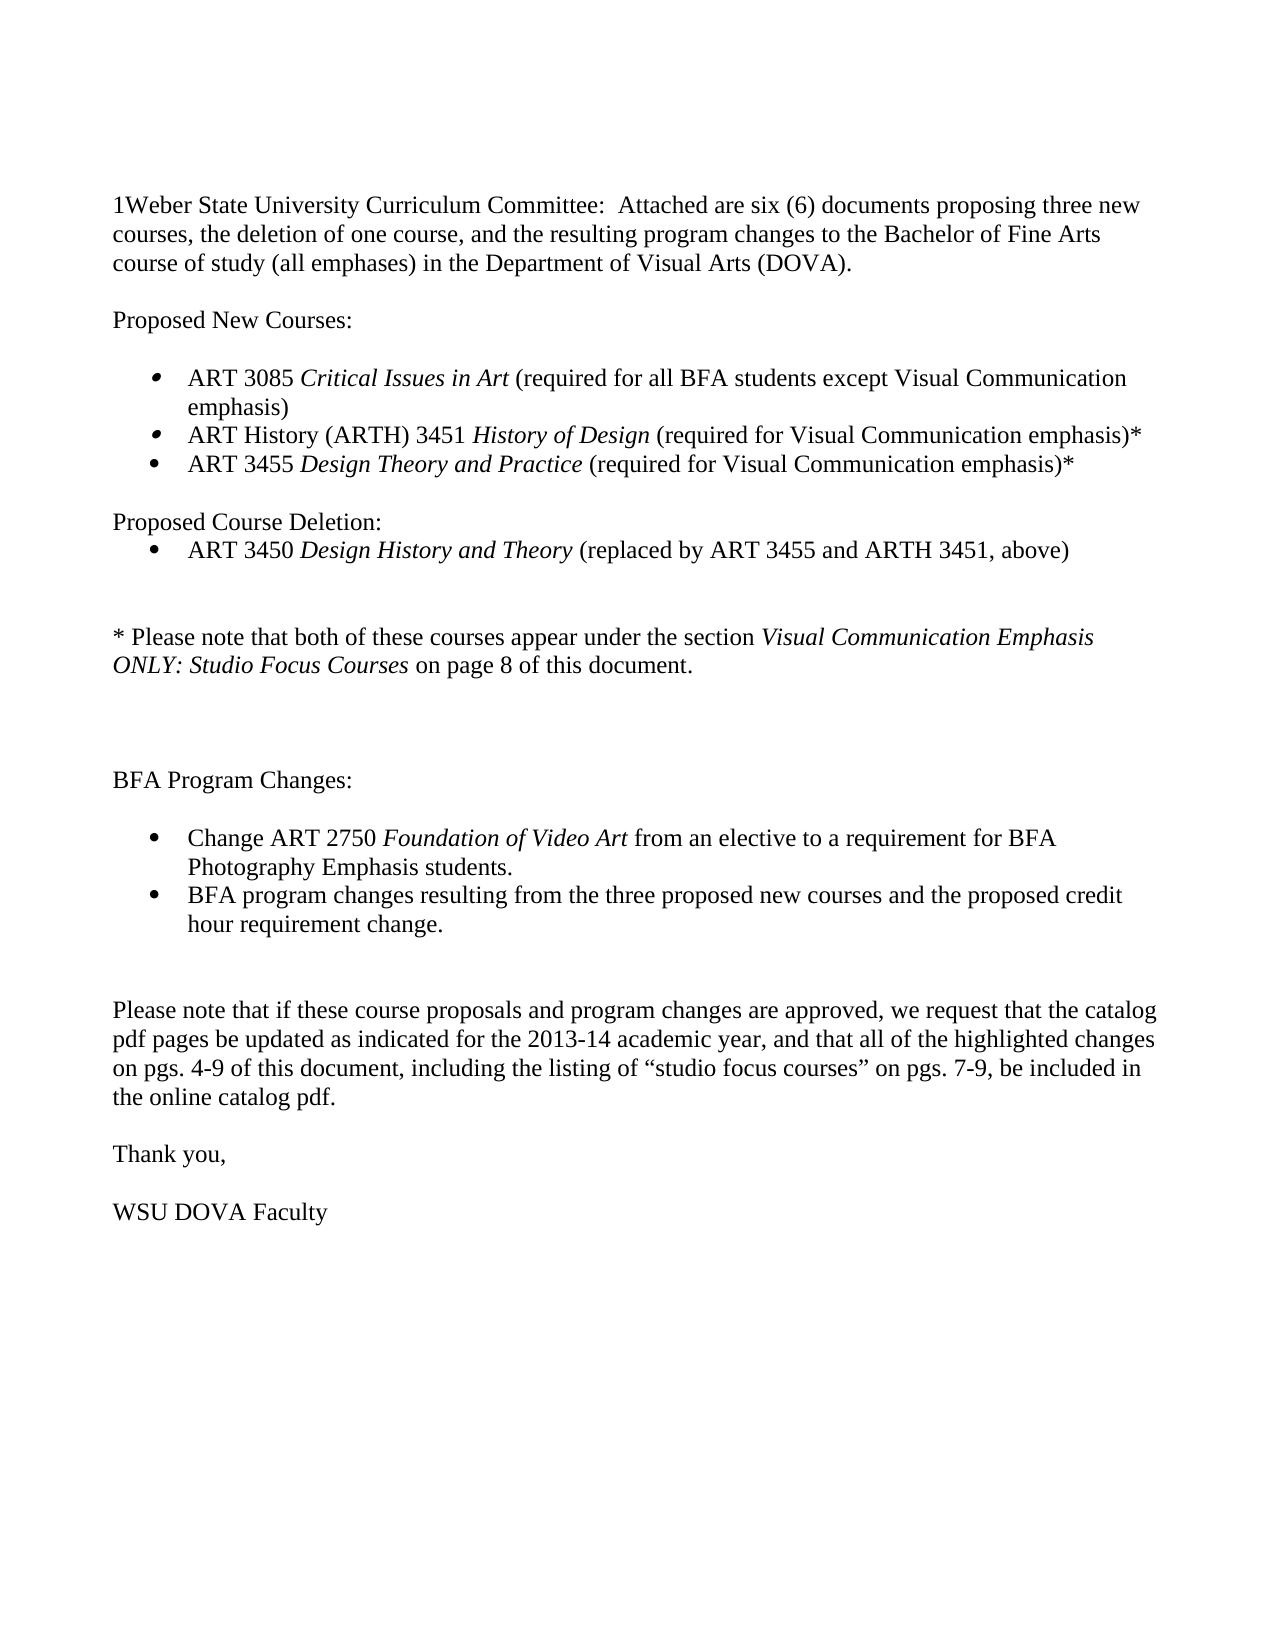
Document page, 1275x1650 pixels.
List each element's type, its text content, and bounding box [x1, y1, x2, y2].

text Thank you, [112, 1139, 1162, 1168]
list ART 3455 Design Theory and Practice (required for Visual Communication emphasis)* [150, 449, 1162, 478]
text Weber State University Curriculum Committee: Attached are six (6) documents proposing three new courses, the deletion of one course, and the resulting program changes to the Bachelor of Fine Arts course of study (all emphases) in the Department of Visual Arts (DOVA). [112, 191, 1162, 277]
list ART 3450 Design History and Theory (replaced by ART 3455 and ARTH 3451, above) [150, 536, 1162, 564]
list ART History (ARTH) 3451 History of Design (required for Visual Communication emphasis)* [150, 421, 1162, 449]
text Proposed Course Deletion: [112, 507, 1162, 536]
text Please note that if these course proposals and program changes are approved, we request that the catalog pdf pages be updated as indicated for the 2013-14 academic year, and that all of the highlighted changes on pgs. 4-9 of this document, including the listing of “studio focus courses” on pgs. 7-9, be included in the online catalog pdf. [112, 996, 1162, 1111]
list BFA program changes resulting from the three proposed new courses and the proposed credit hour requirement change. [150, 881, 1162, 938]
text BFA Program Changes: [112, 766, 1162, 794]
list ART 3085 Critical Issues in Art (required for all BFA students except Visual Communication emphasis) [150, 363, 1162, 421]
text * Please note that both of these courses appear under the section Visual Communication Emphasis ONLY: Studio Focus Courses on page 8 of this document. [112, 622, 1162, 679]
text WSU DOVA Faculty [112, 1197, 1162, 1226]
text Proposed New Courses: [112, 306, 1162, 334]
list Change ART 2750 Foundation of Video Art from an elective to a requirement for BFA Photography Emphasis students. [150, 823, 1162, 881]
